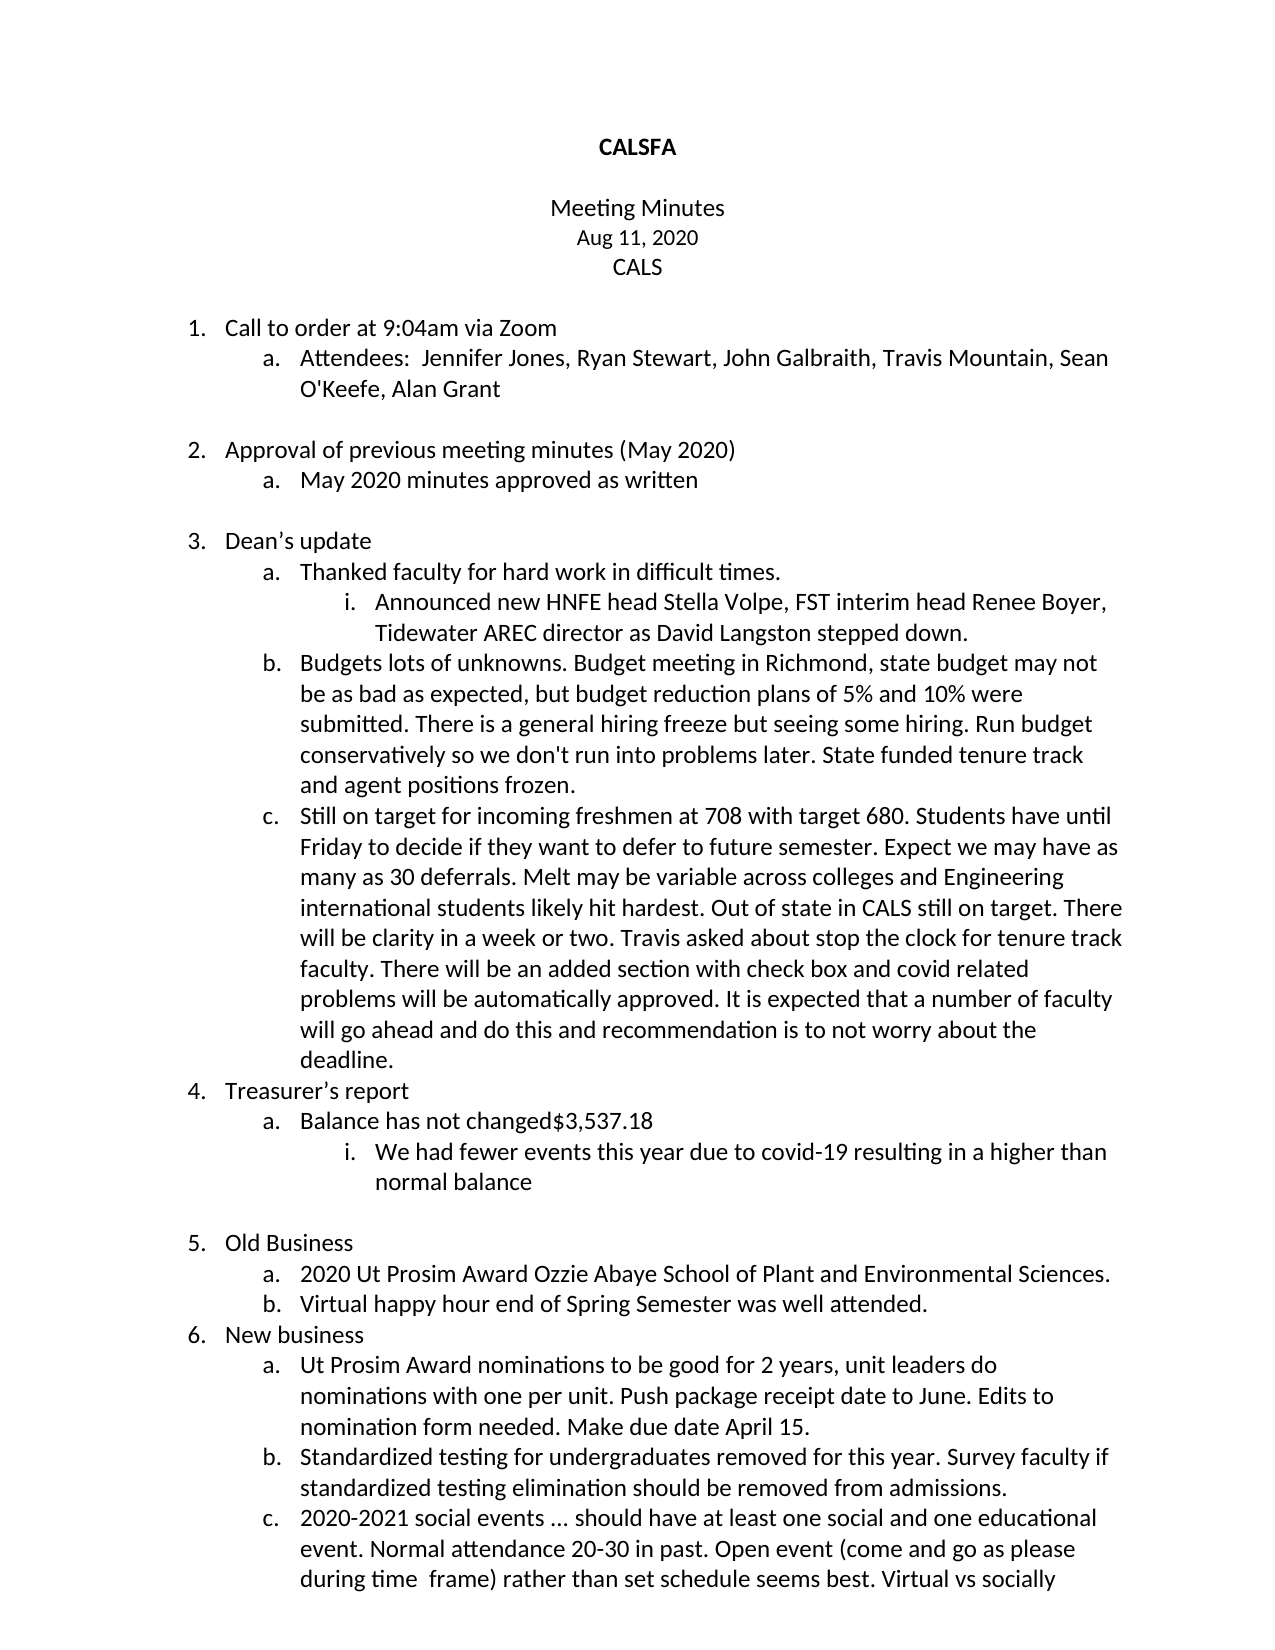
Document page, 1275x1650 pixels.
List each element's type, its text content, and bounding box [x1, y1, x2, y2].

list Balance has not changed$3,537.18 [262, 1105, 1125, 1136]
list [262, 1502, 1125, 1594]
list May 2020 minutes approved as written [262, 464, 1125, 495]
list Virtual happy hour end of Spring Semester was well attended. [262, 1288, 1125, 1319]
text CALSFA [150, 131, 1125, 162]
list Thanked faculty for hard work in difficult times. [262, 556, 1125, 587]
text Aug 11, 2020 [150, 223, 1125, 251]
list Ut Prosim Award nominations to be good for 2 years, unit leaders do nominations with one per unit. Push package receipt date to June. Edits to nomination form needed. Make due date April 15. [262, 1349, 1125, 1441]
list New business [187, 1319, 1125, 1349]
list Still on target for incoming freshmen at 708 with target 680. Students have until Friday to decide if they want to defer to future semester. Expect we may have as many as 30 deferrals. Melt may be variable across colleges and Engineering international students likely hit hardest. Out of state in CALS still on target. There will be clarity in a week or two. Travis asked about stop the clock for tenure track faculty. There will be an added section with check box and covid related problems will be automatically approved. It is expected that a number of faculty will go ahead and do this and recommendation is to not worry about the deadline. [262, 800, 1125, 1075]
list 2020 Ut Prosim Award Ozzie Abaye School of Plant and Environmental Sciences. [262, 1258, 1125, 1288]
list Attendees: Jennifer Jones, Ryan Stewart, John Galbraith, Travis Mountain, Sean O'Keefe, Alan Grant [262, 342, 1125, 403]
list Approval of previous meeting minutes (May 2020) [187, 434, 1125, 464]
list Budgets lots of unknowns. Budget meeting in Richmond, state budget may not be as bad as expected, but budget reduction plans of 5% and 10% were submitted. There is a general hiring freeze but seeing some hiring. Run budget conservatively so we don't run into problems later. State funded tenure track and agent positions frozen. [262, 648, 1125, 800]
list Call to order at 9:04am via Zoom [187, 312, 1125, 342]
list We had fewer events this year due to covid-19 resulting in a higher than normal balance [356, 1136, 1125, 1197]
list Dean’s update [187, 526, 1125, 556]
list Announced new HNFE head Stella Volpe, FST interim head Renee Boyer, Tidewater AREC director as David Langston stepped down. [356, 587, 1125, 648]
text CALS [150, 251, 1125, 281]
list Treasurer’s report [187, 1075, 1125, 1105]
text Meeting Minutes [150, 192, 1125, 223]
list Old Business [187, 1227, 1125, 1258]
list Standardized testing for undergraduates removed for this year. Survey faculty if standardized testing elimination should be removed from admissions. [262, 1441, 1125, 1502]
